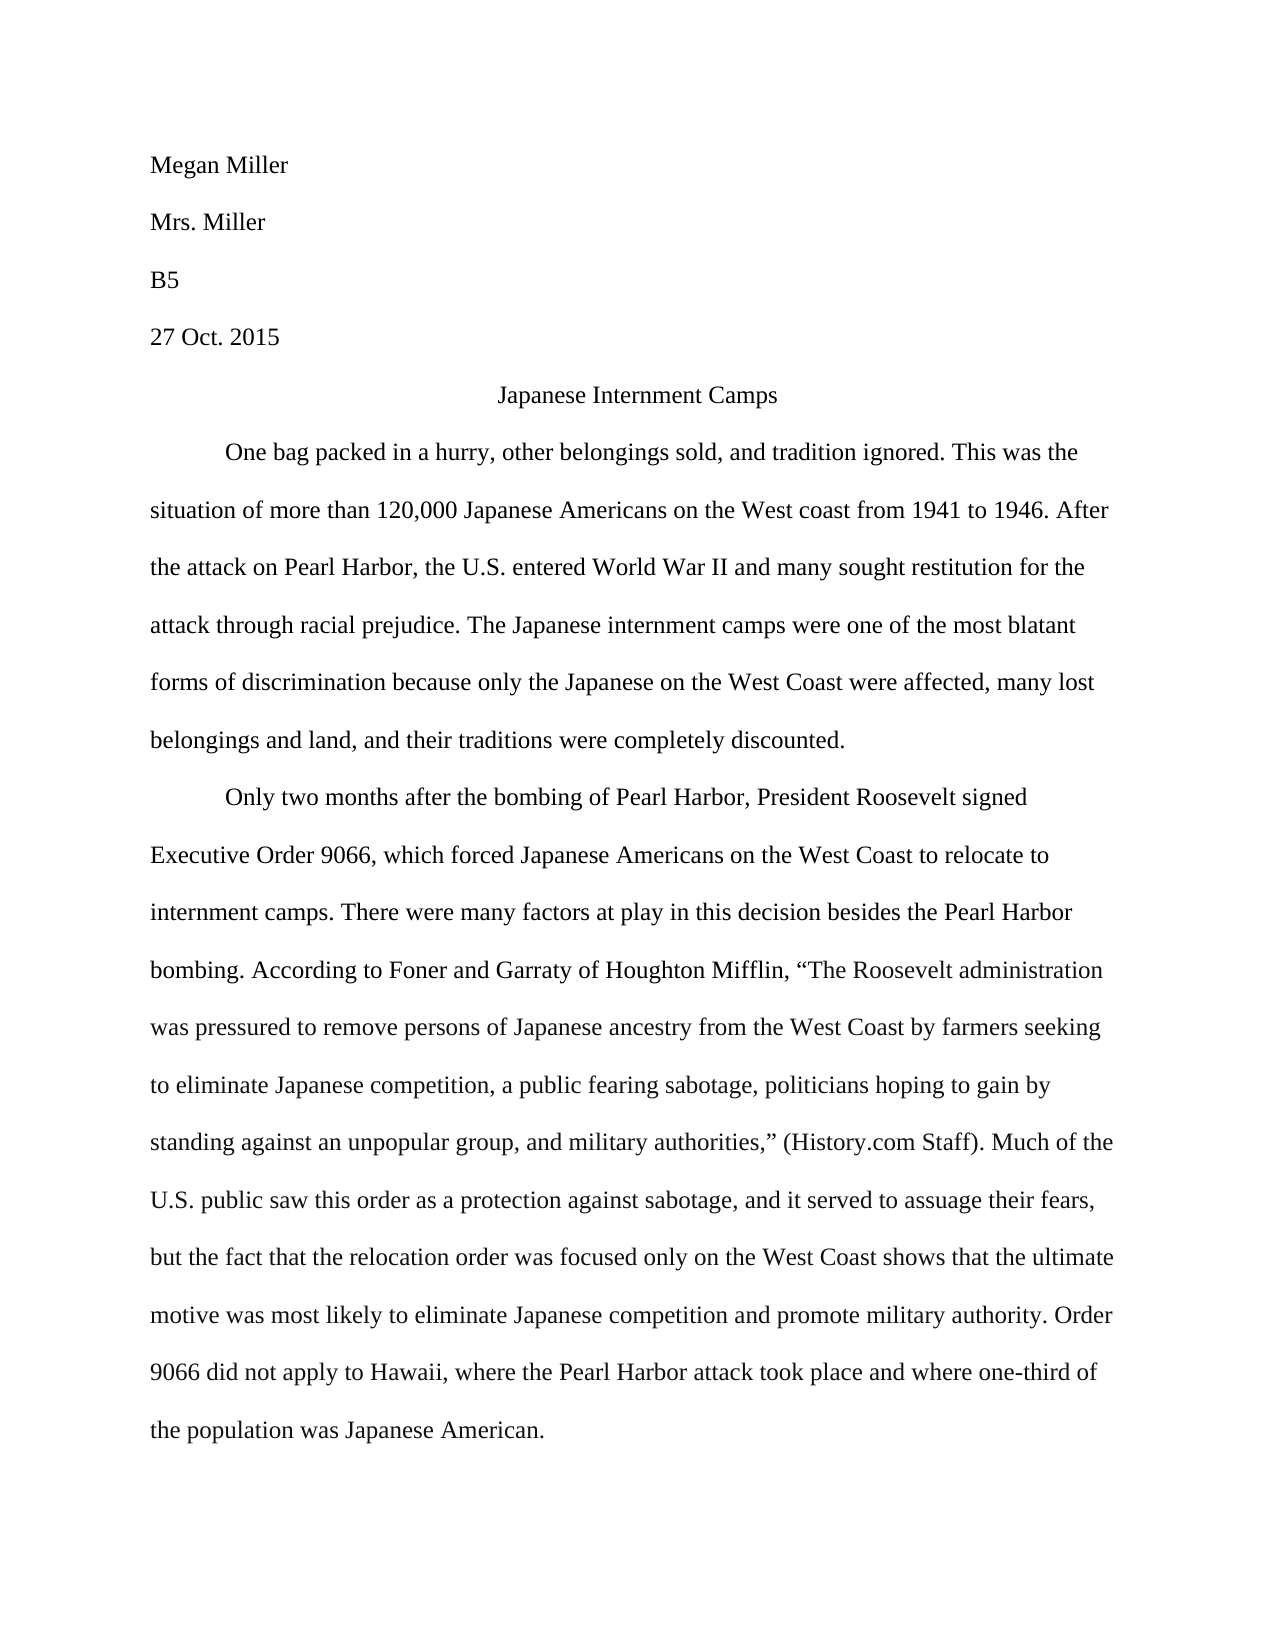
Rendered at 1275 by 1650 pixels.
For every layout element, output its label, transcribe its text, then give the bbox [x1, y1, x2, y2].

text One bag packed in a hurry, other belongings sold, and tradition ignored. This was the situation of more than 120,000 Japanese Americans on the West coast from 1941 to 1946. After the attack on Pearl Harbor, the U.S. entered World War II and many sought restitution for the attack through racial prejudice. The Japanese internment camps were one of the most blatant forms of discrimination because only the Japanese on the West Coast were affected, many lost belongings and land, and their traditions were completely discounted. [150, 437, 1125, 754]
text B5 [150, 265, 1125, 294]
text 27 Oct. 2015 [150, 322, 1125, 351]
text Only two months after the bombing of Pearl Harbor, President Roosevelt signed Executive Order 9066, which forced Japanese Americans on the West Coast to relocate to internment camps. There were many factors at play in this decision besides the Pearl Harbor bombing. According to Foner and Garraty of Houghton Mifflin, “The Roosevelt administration was pressured to remove persons of Japanese ancestry from the West Coast by farmers seeking to eliminate Japanese competition, a public fearing sabotage, politicians hoping to gain by standing against an unpopular group, and military authorities,” (History.com Staff). Much of the U.S. public saw this order as a protection against sabotage, and it served to assuage their fears, but the fact that the relocation order was focused only on the West Coast shows that the ultimate motive was most likely to eliminate Japanese competition and promote military authority. Order 9066 did not apply to Hawaii, where the Pearl Harbor attack took place and where one-third of the population was Japanese American. [150, 782, 1125, 1444]
text Mrs. Miller [150, 207, 1125, 236]
text Japanese Internment Camps [150, 380, 1125, 409]
text Megan Miller [150, 150, 1125, 179]
